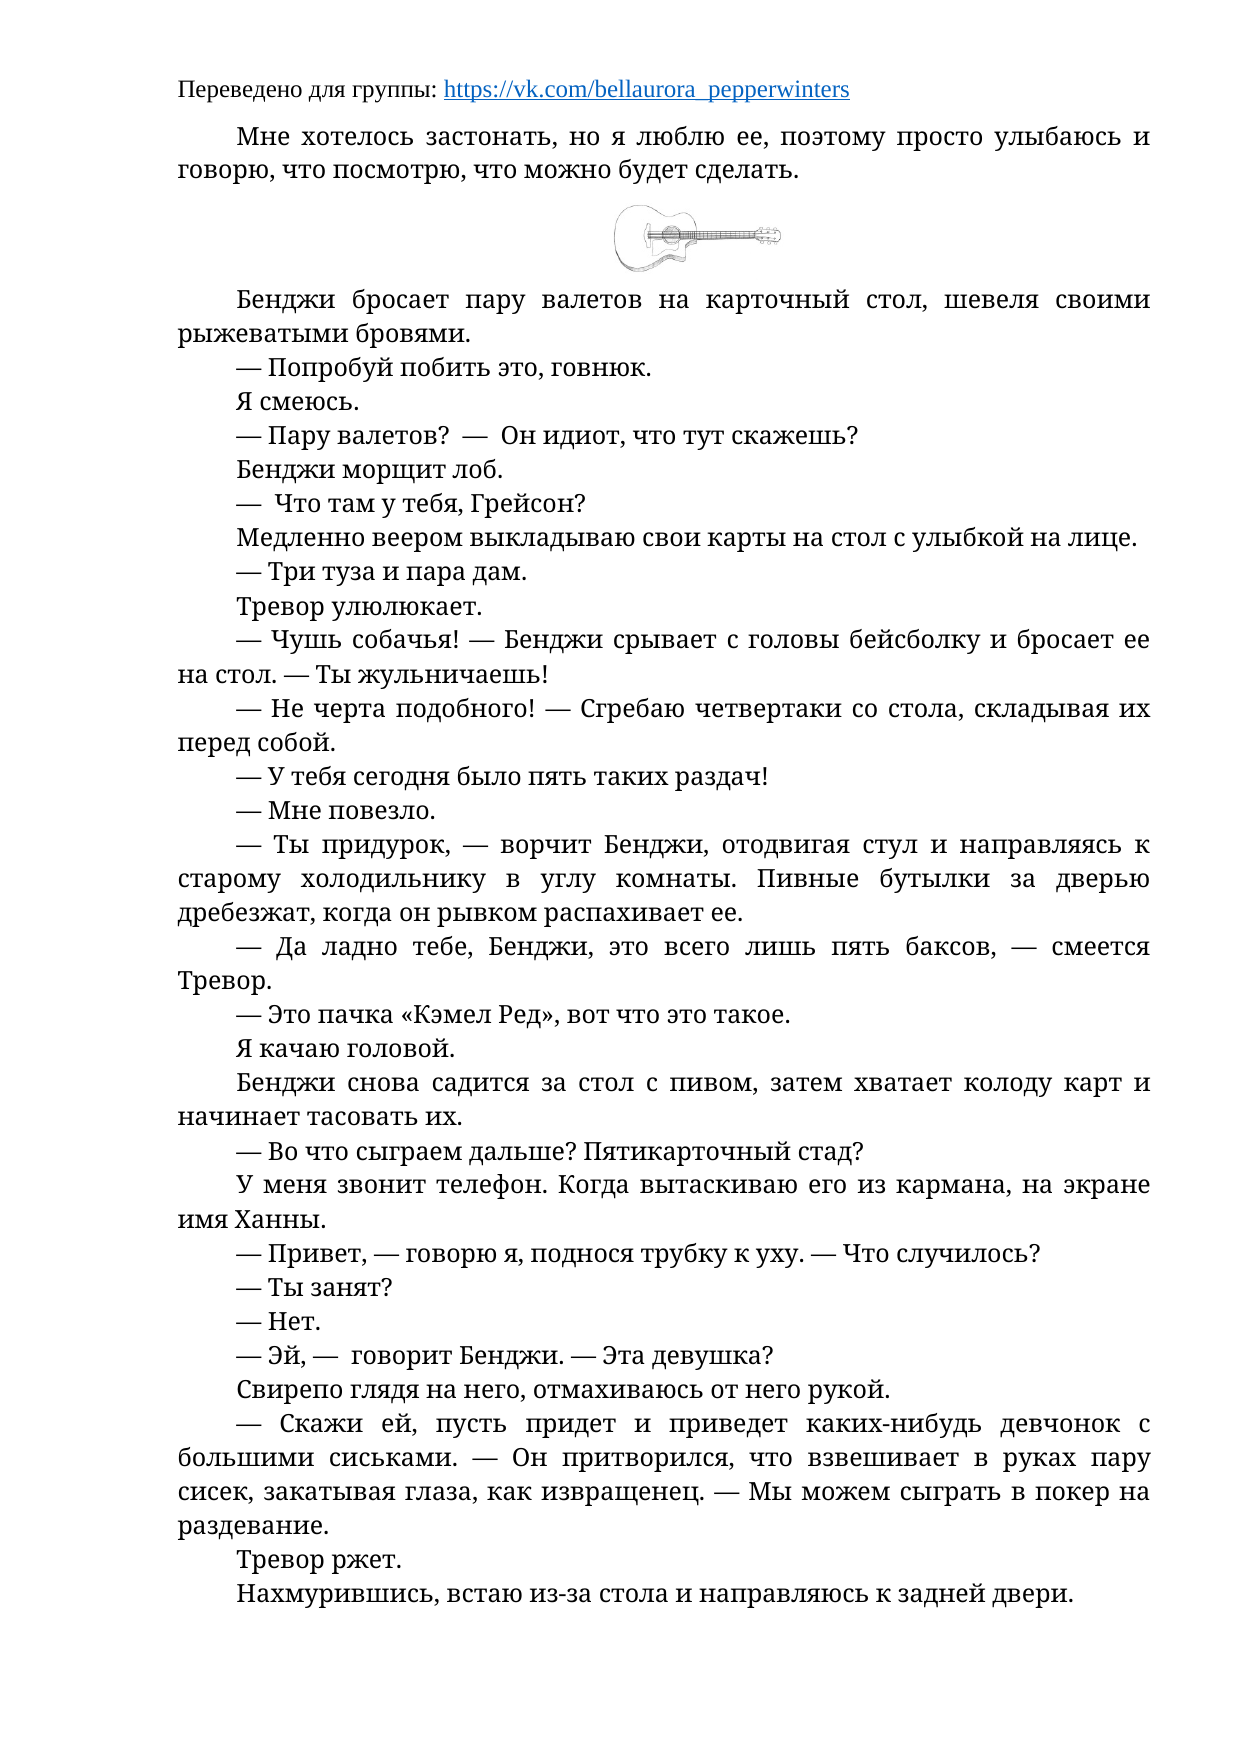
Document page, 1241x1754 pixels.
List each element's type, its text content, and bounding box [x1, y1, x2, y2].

text Я смеюсь. [177, 384, 1152, 418]
picture [603, 186, 785, 282]
text — Скажи ей, пусть придет и приведет каких-нибудь девчонок с большими сиськами. — Он притворился, что взвешивает в руках пару сисек, закатывая глаза, как извращенец. — Мы можем сыграть в покер на раздевание. [177, 1406, 1152, 1542]
text — Ты занят? [177, 1269, 1152, 1303]
text — У тебя сегодня было пять таких раздач! [177, 758, 1152, 792]
text — Что там у тебя, Грейсон? [177, 486, 1152, 520]
text Медленно веером выкладываю свои карты на стол с улыбкой на лице. [177, 520, 1152, 554]
text — Эй, — говорит Бенджи. — Эта девушка? [177, 1337, 1152, 1372]
text — Пару валетов? — Он идиот, что тут скажешь? [177, 418, 1152, 452]
text Свирепо глядя на него, отмахиваюсь от него рукой. [177, 1372, 1152, 1406]
text У меня звонит телефон. Когда вытаскиваю его из кармана, на экране имя Ханны. [177, 1167, 1152, 1235]
text — Это пачка «Кэмел Ред», вот что это такое. [177, 997, 1152, 1031]
text — Да ладно тебе, Бенджи, это всего лишь пять баксов, — смеется Тревор. [177, 929, 1152, 997]
text Нахмурившись, встаю из-за стола и направляюсь к задней двери. [177, 1576, 1152, 1610]
text Бенджи снова садится за стол с пивом, затем хватает колоду карт и начинает тасовать их. [177, 1065, 1152, 1133]
text — Ты придурок, — ворчит Бенджи, отодвигая стул и направляясь к старому холодильнику в углу комнаты. Пивные бутылки за дверью дребезжат, когда он рывком распахивает ее. [177, 827, 1152, 929]
text — Привет, — говорю я, поднося трубку к уху. — Что случилось? [177, 1235, 1152, 1269]
text Бенджи морщит лоб. [177, 452, 1152, 486]
text — Чушь собачья! — Бенджи срывает с головы бейсболку и бросает ее на стол. — Ты жульничаешь! [177, 622, 1152, 690]
text Мне хотелось застонать, но я люблю ее, поэтому просто улыбаюсь и говорю, что посмотрю, что можно будет сделать. [177, 118, 1152, 186]
text Я качаю головой. [177, 1031, 1152, 1065]
text Тревор ржет. [177, 1542, 1152, 1576]
text Тревор улюлюкает. [177, 588, 1152, 622]
text — Мне повезло. [177, 792, 1152, 827]
text — Во что сыграем дальше? Пятикарточный стад? [177, 1133, 1152, 1167]
text — Нет. [177, 1303, 1152, 1337]
text — Не черта подобного! — Сгребаю четвертаки со стола, складывая их перед собой. [177, 690, 1152, 758]
text Бенджи бросает пару валетов на карточный стол, шевеля своими рыжеватыми бровями. [177, 282, 1152, 350]
text — Попробуй побить это, говнюк. [177, 350, 1152, 384]
text — Три туза и пара дам. [177, 554, 1152, 588]
